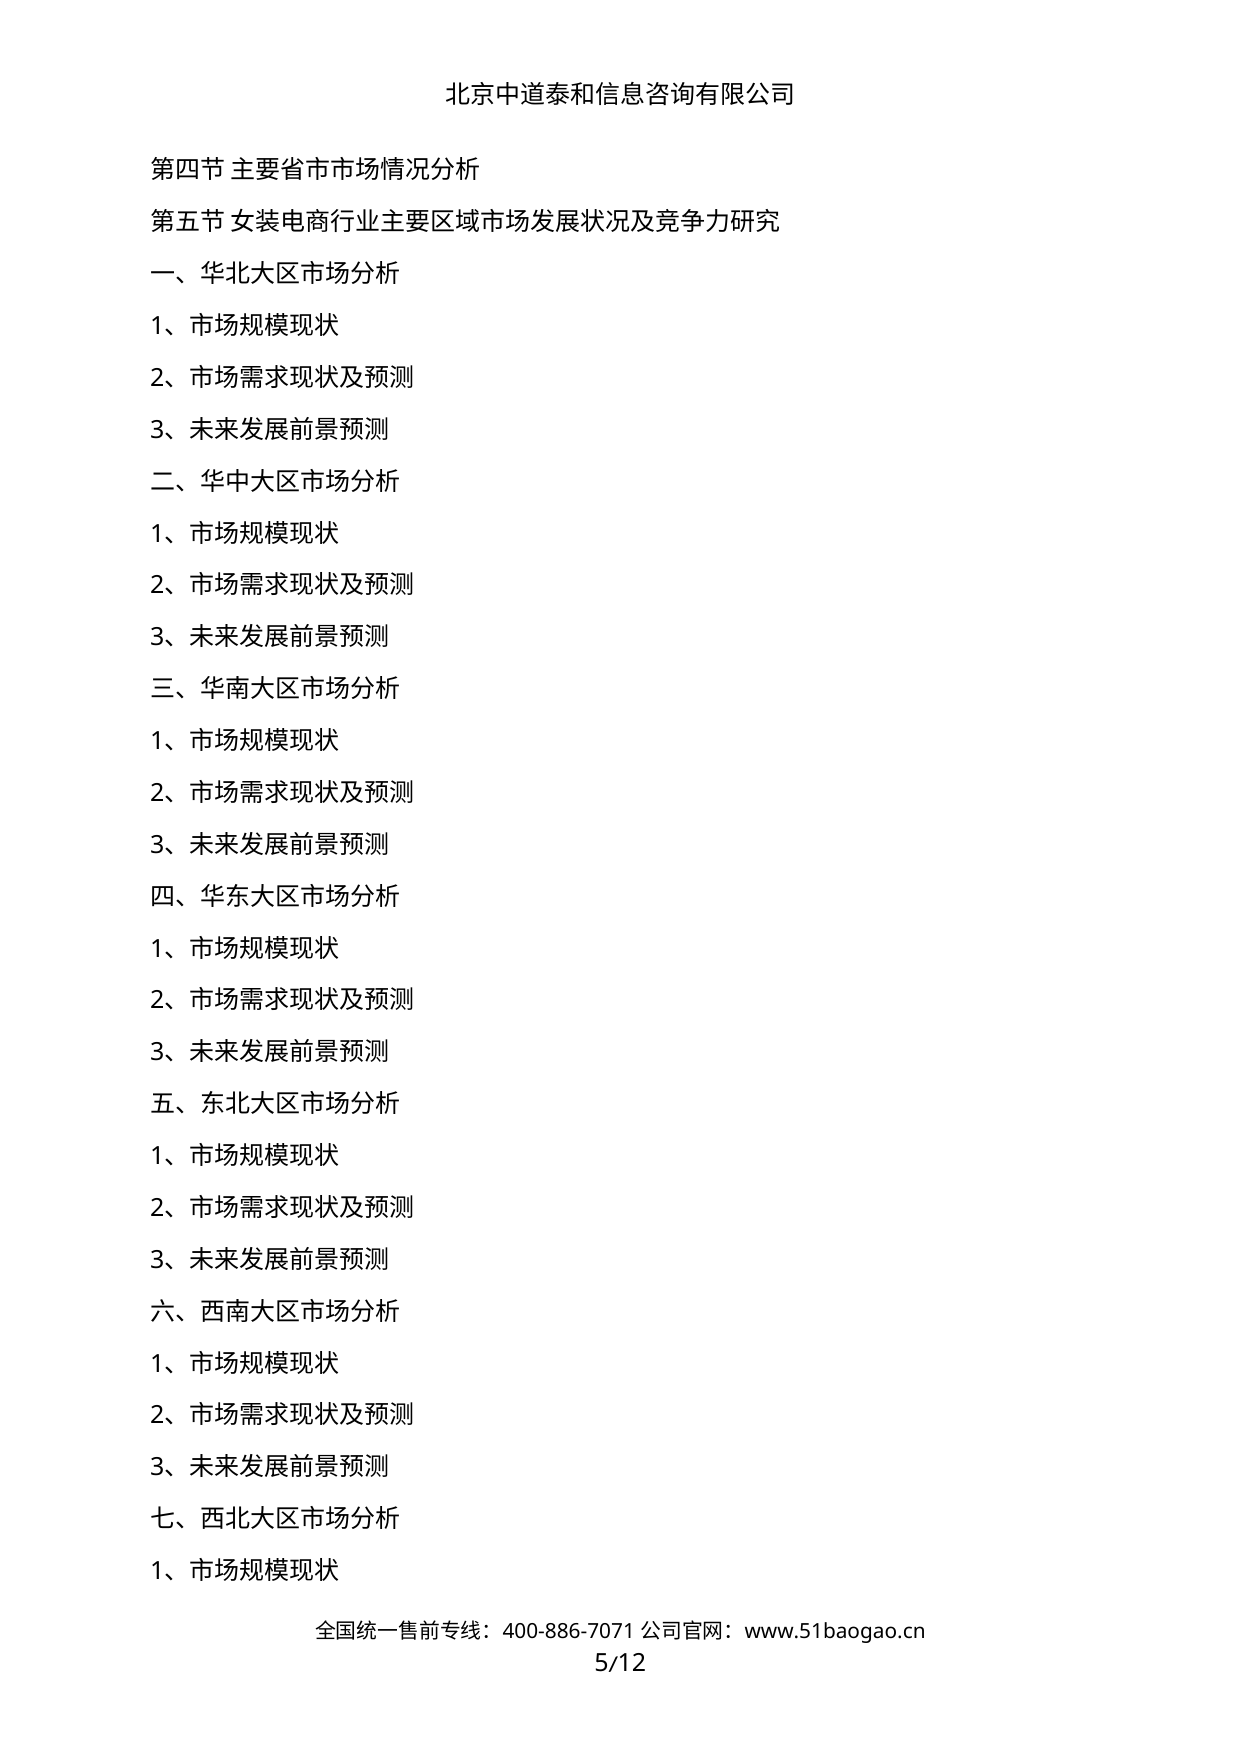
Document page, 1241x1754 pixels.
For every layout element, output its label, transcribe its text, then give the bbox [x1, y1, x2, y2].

text 3、未来发展前景预测 [150, 409, 1090, 446]
text 三、华南大区市场分析 [150, 669, 1090, 705]
text 2、市场需求现状及预测 [150, 980, 1090, 1016]
text 1、市场规模现状 [150, 306, 1090, 342]
text 3、未来发展前景预测 [150, 1239, 1090, 1276]
text 六、西南大区市场分析 [150, 1291, 1090, 1327]
text 第四节 主要省市市场情况分析 [150, 150, 1090, 186]
text 2、市场需求现状及预测 [150, 1395, 1090, 1431]
text 2、市场需求现状及预测 [150, 565, 1090, 601]
text 3、未来发展前景预测 [150, 617, 1090, 653]
text 1、市场规模现状 [150, 928, 1090, 964]
text 2、市场需求现状及预测 [150, 1187, 1090, 1224]
text 五、东北大区市场分析 [150, 1084, 1090, 1120]
text 3、未来发展前景预测 [150, 824, 1090, 861]
text 2、市场需求现状及预测 [150, 357, 1090, 394]
text 二、华中大区市场分析 [150, 461, 1090, 497]
text 3、未来发展前景预测 [150, 1447, 1090, 1483]
text 1、市场规模现状 [150, 513, 1090, 549]
text 1、市场规模现状 [150, 1343, 1090, 1379]
text 四、华东大区市场分析 [150, 876, 1090, 912]
text 一、华北大区市场分析 [150, 254, 1090, 290]
text 1、市场规模现状 [150, 721, 1090, 757]
text 第五节 女装电商行业主要区域市场发展状况及竞争力研究 [150, 202, 1090, 238]
text 1、市场规模现状 [150, 1136, 1090, 1172]
text 1、市场规模现状 [150, 1551, 1090, 1587]
text 2、市场需求现状及预测 [150, 772, 1090, 809]
text 3、未来发展前景预测 [150, 1032, 1090, 1068]
text 七、西北大区市场分析 [150, 1499, 1090, 1535]
